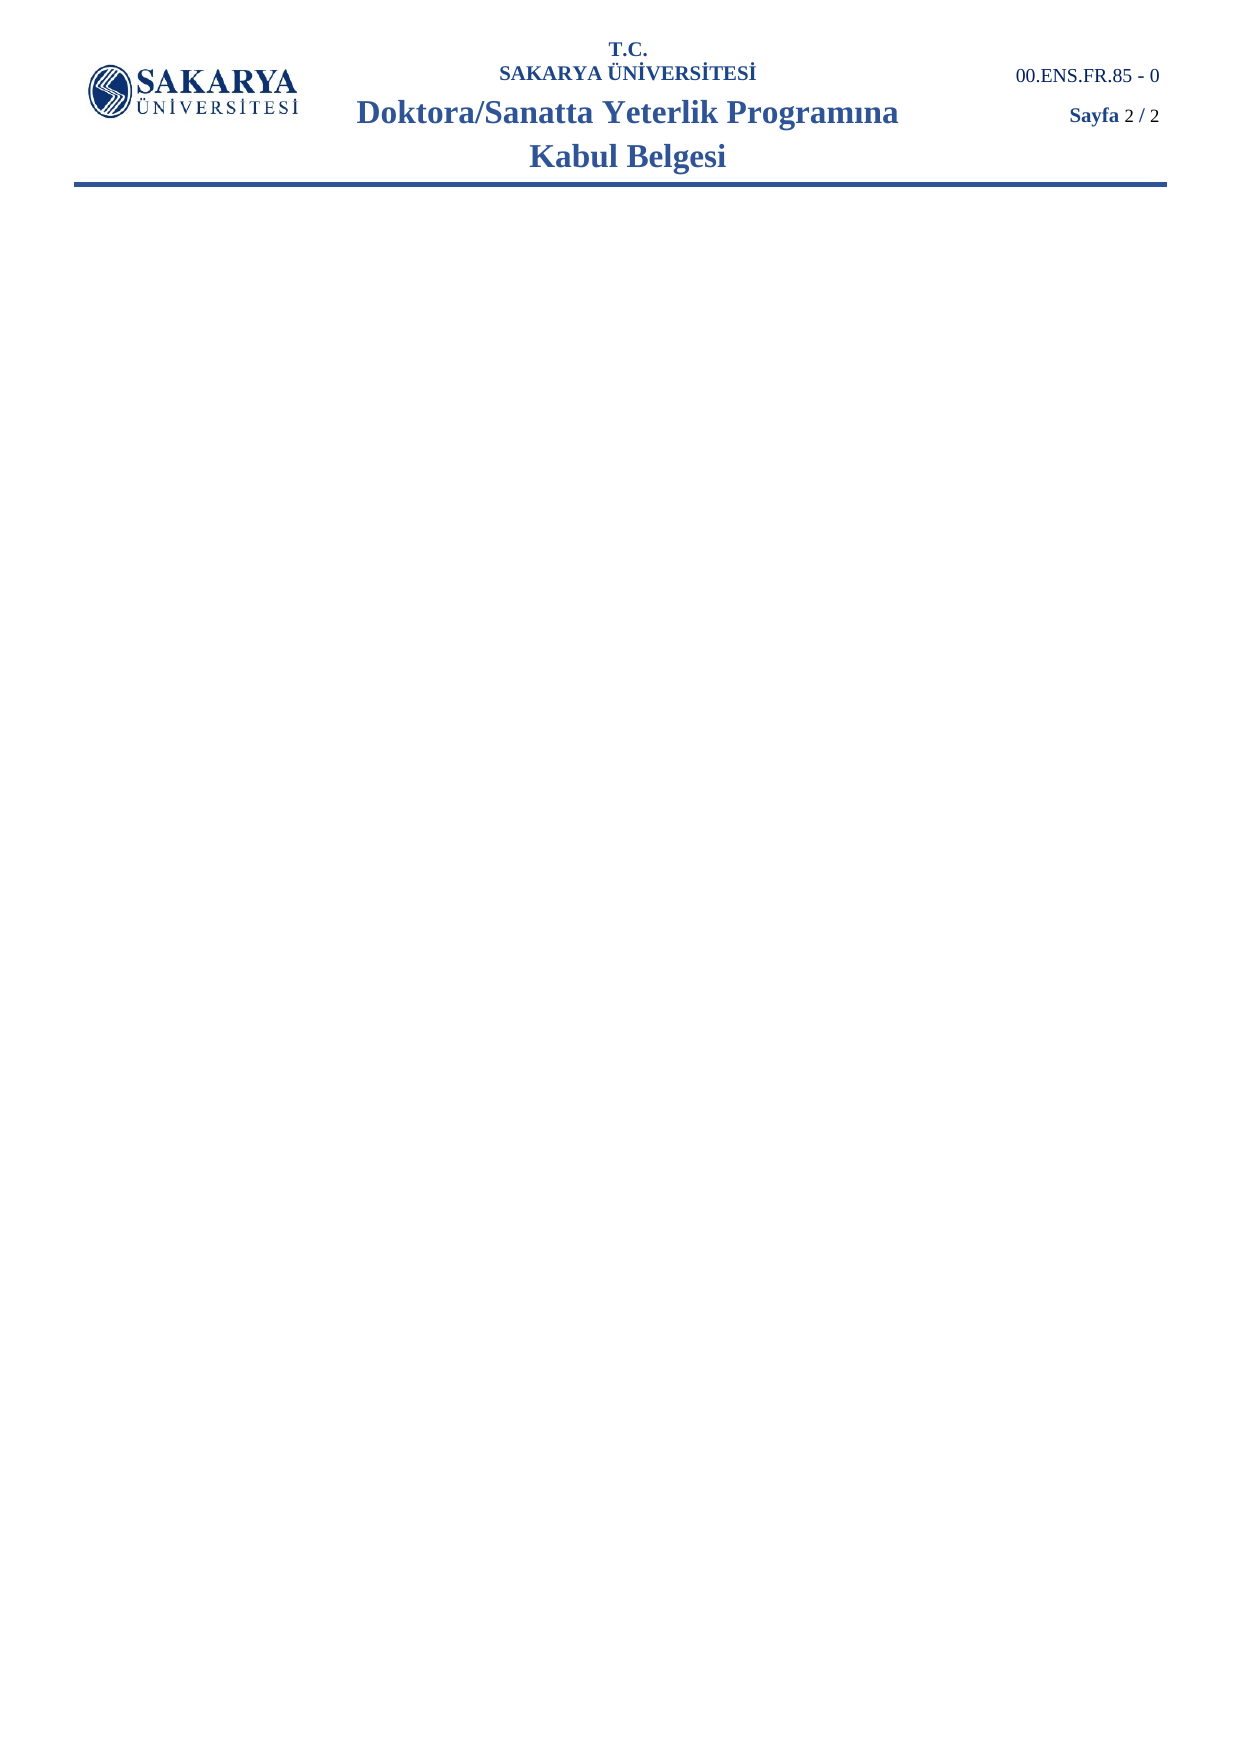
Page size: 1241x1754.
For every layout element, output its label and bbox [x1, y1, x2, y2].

picture [81, 50, 306, 132]
